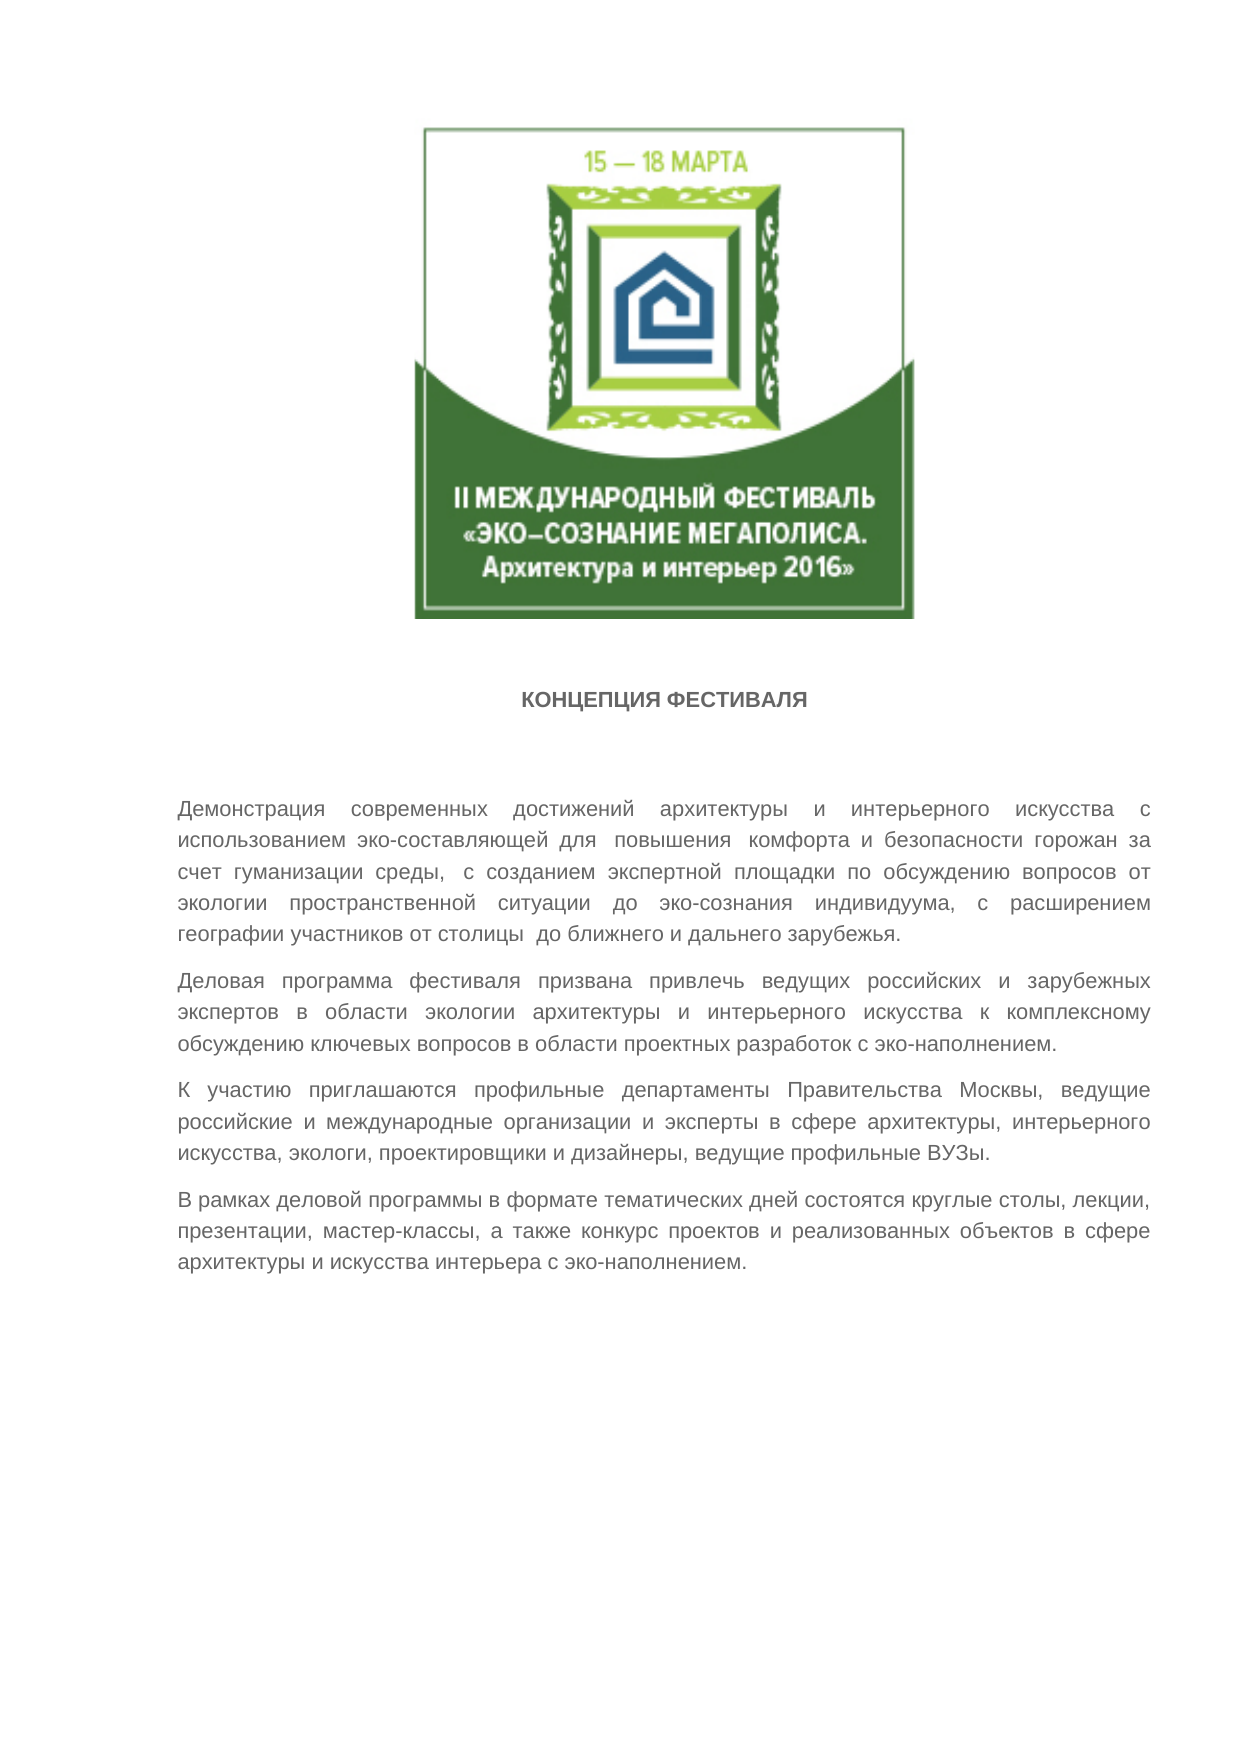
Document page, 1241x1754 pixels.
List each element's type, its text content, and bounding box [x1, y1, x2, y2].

text К участию приглашаются профильные департаменты Правительства Москвы, ведущие российские и международные организации и эксперты в сфере архитектуры, интерьерного искусства, экологи, проектировщики и дизайнеры, ведущие профильные ВУЗы. [177, 1071, 1152, 1165]
text Деловая программа фестиваля призвана привлечь ведущих российских и зарубежных экспертов в области экологии архитектуры и интерьерного искусства к комплексному обсуждению ключевых вопросов в области проектных разработок с эко-наполнением. [177, 962, 1152, 1056]
text В рамках деловой программы в формате тематических дней состоятся круглые столы, лекции, презентации, мастер-классы, а также конкурс проектов и реализованных объектов в сфере архитектуры и искусства интерьера с эко-наполнением. [177, 1181, 1152, 1274]
picture [414, 118, 915, 619]
text Демонстрация современных достижений архитектуры и интерьерного искусства с использованием эко-составляющей для повышения комфорта и безопасности горожан за счет гуманизации среды, с созданием экспертной площадки по обсуждению вопросов от экологии пространственной ситуации до эко-сознания индивидуума, с расширением географии участников от столицы до ближнего и дальнего зарубежья. [177, 727, 1152, 946]
text КОНЦЕПЦИЯ ФЕСТИВАЛЯ [177, 681, 1152, 712]
